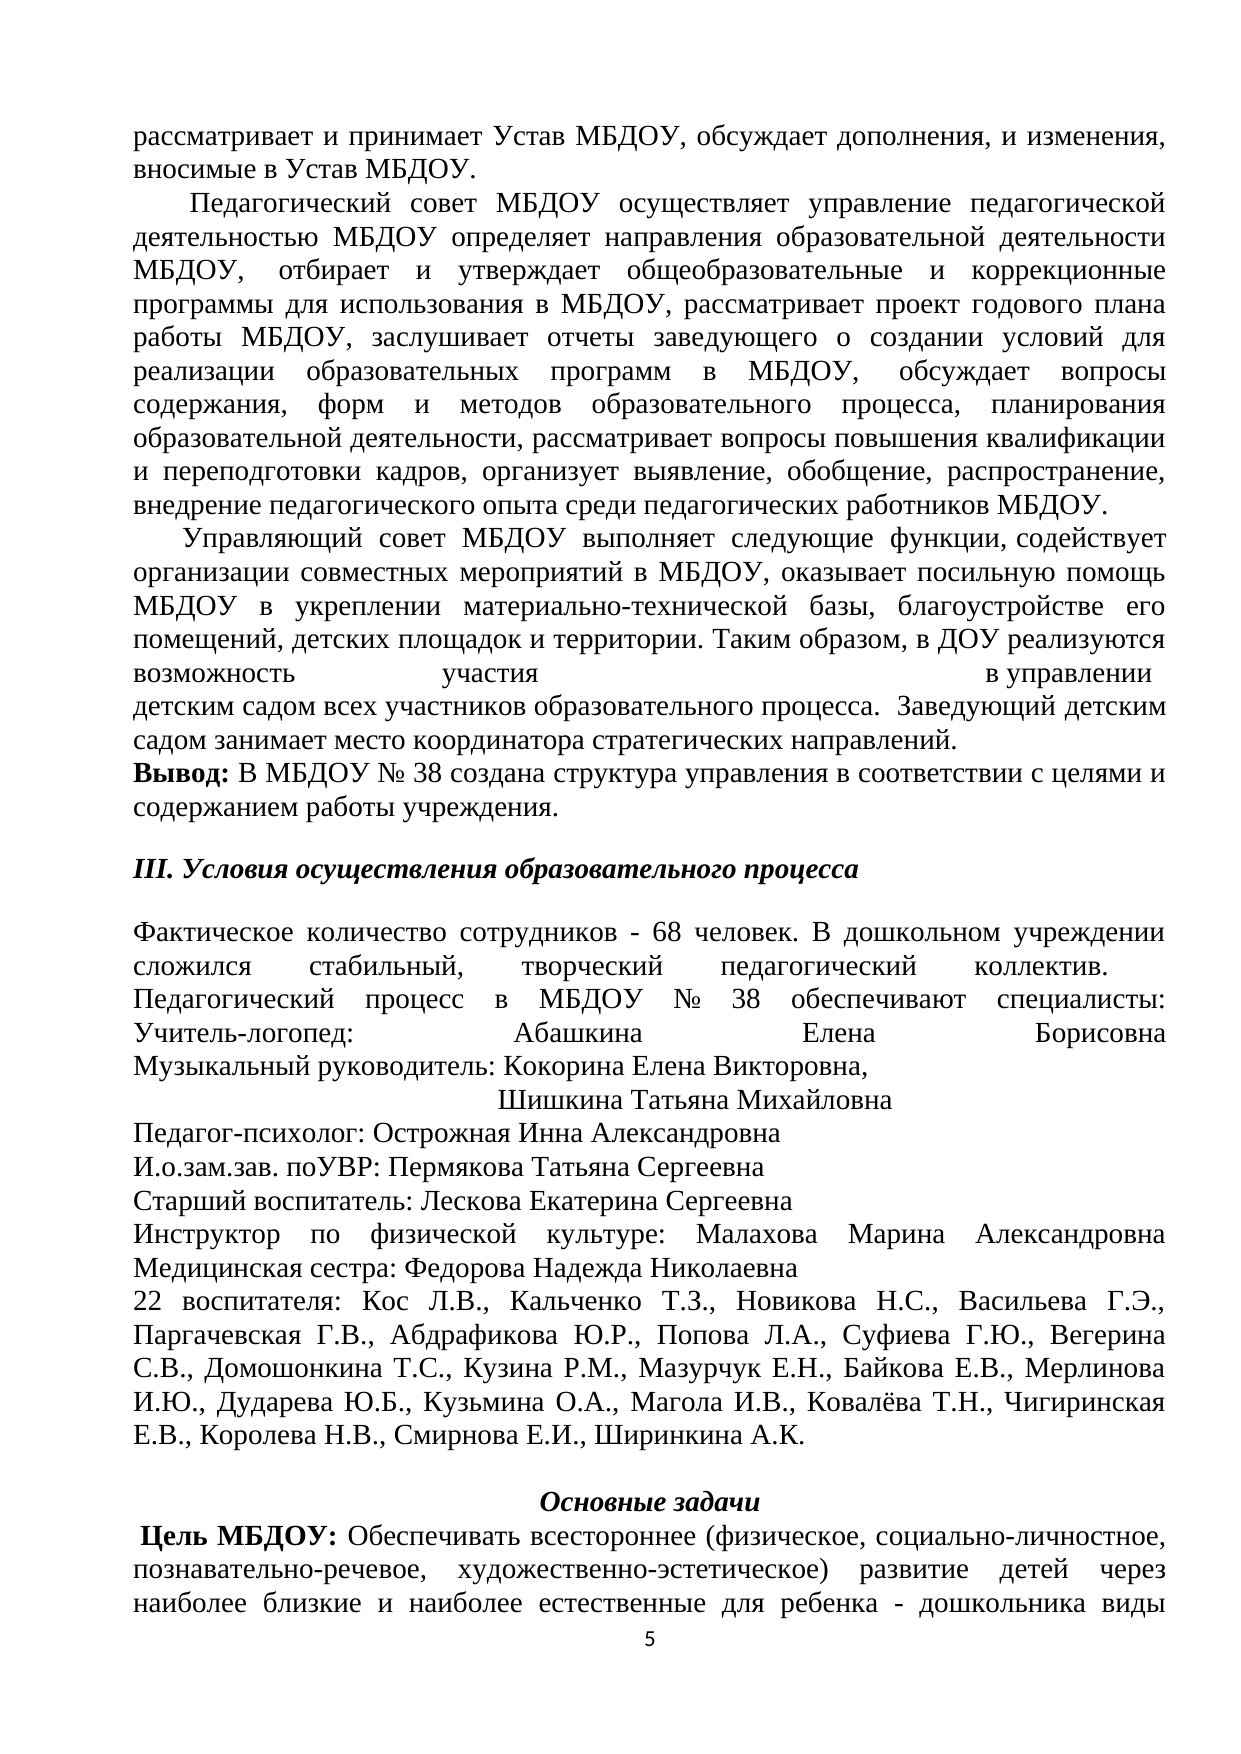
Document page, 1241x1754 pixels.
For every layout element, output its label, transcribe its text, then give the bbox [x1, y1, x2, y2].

text Фактическое количество сотрудников - 68 человек. В дошкольном учреждении сложился стабильный, творческий педагогический коллектив. Педагогический процесс в МБДОУ № 38 обеспечивают специалисты: Учитель-логопед: Абашкина Елена Борисовна Музыкальный руководитель: Кокорина Елена Викторовна, [133, 914, 1167, 1082]
text Шишкина Татьяна Михайловна [133, 1082, 1167, 1116]
text Инструктор по физической культуре: Малахова Марина Александровна Медицинская сестра: Федорова Надежда Николаевна [133, 1216, 1167, 1283]
text И.о.зам.зав. поУВР: Пермякова Татьяна Сергеевна [133, 1149, 1167, 1183]
text Основные задачи [133, 1484, 1167, 1518]
text Вывод: В МБДОУ № 38 создана структура управления в соответствии с целями и содержанием работы учреждения. [133, 755, 1167, 822]
text Педагогический совет МБДОУ осуществляет управление педагогической деятельностью МБДОУ определяет направления образовательной деятельности МБДОУ, отбирает и утверждает общеобразовательные и коррекционные программы для использования в МБДОУ, рассматривает проект годового плана работы МБДОУ, заслушивает отчеты заведующего о создании условий для реализации образовательных программ в МБДОУ, обсуждает вопросы содержания, форм и методов образовательного процесса, планирования образовательной деятельности, рассматривает вопросы повышения квалификации и переподготовки кадров, организует выявление, обобщение, распространение, внедрение педагогического опыта среди педагогических работников МБДОУ. [133, 185, 1167, 521]
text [133, 118, 1167, 185]
text III. Условия осуществления образовательного процесса [133, 852, 1167, 885]
text Старший воспитатель: Лескова Екатерина Сергеевна [133, 1183, 1167, 1216]
text 22 воспитателя: Кос Л.В., Кальченко Т.З., Новикова Н.С., Васильева Г.Э., Паргачевская Г.В., Абдрафикова Ю.Р., Попова Л.А., Суфиева Г.Ю., Вегерина С.В., Домошонкина Т.С., Кузина Р.М., Мазурчук Е.Н., Байкова Е.В., Мерлинова И.Ю., Дударева Ю.Б., Кузьмина О.А., Магола И.В., Ковалёва Т.Н., Чигиринская Е.В., Королева Н.В., Смирнова Е.И., Ширинкина А.К. [133, 1283, 1167, 1451]
text Управляющий совет МБДОУ выполняет следующие функции, содействует организации совместных мероприятий в МБДОУ, оказывает посильную помощь МБДОУ в укреплении материально-технической базы, благоустройстве его помещений, детских площадок и территории. Таким образом, в ДОУ реализуются возможность участия в управлении детским садом всех участников образовательного процесса. Заведующий детским садом занимает место координатора стратегических направлений. [133, 521, 1167, 755]
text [133, 1518, 1167, 1619]
text Педагог-психолог: Острожная Инна Александровна [133, 1116, 1167, 1149]
